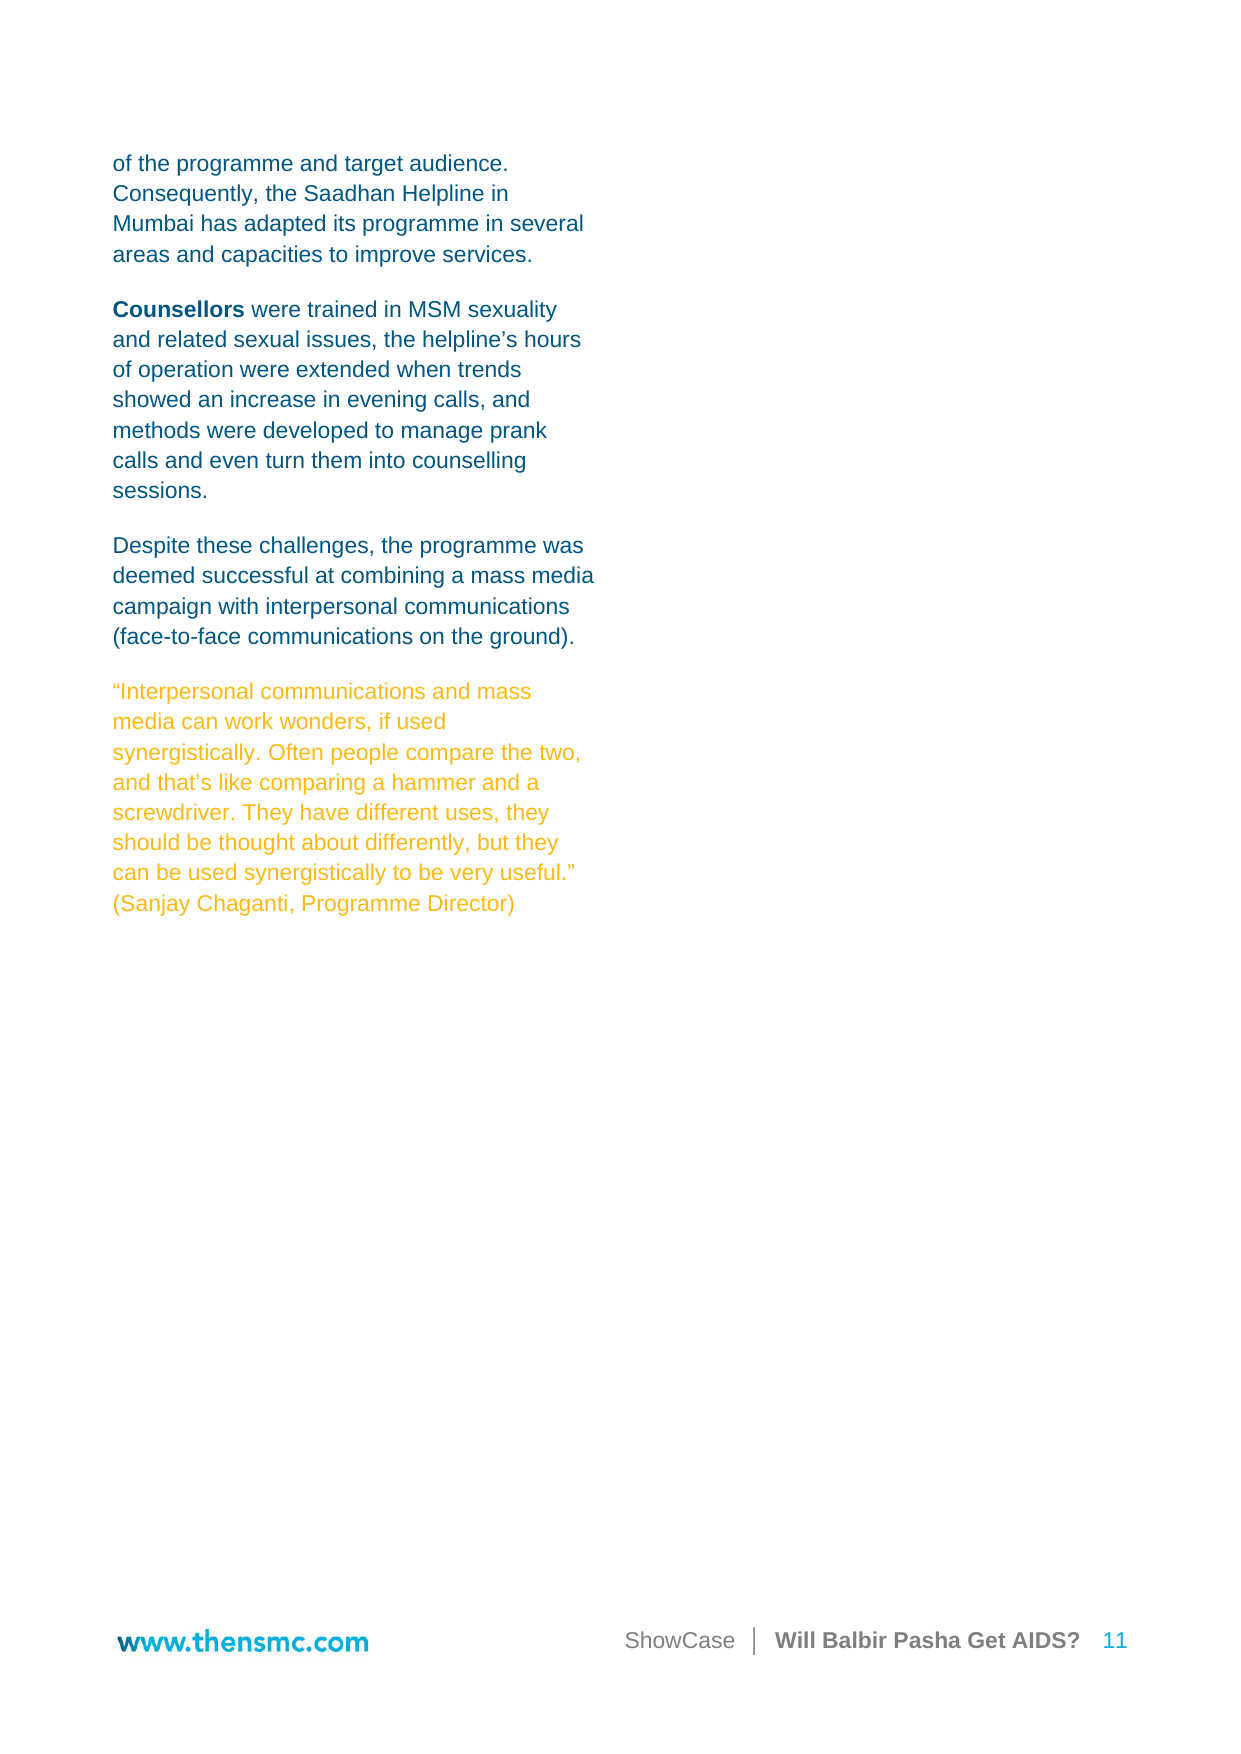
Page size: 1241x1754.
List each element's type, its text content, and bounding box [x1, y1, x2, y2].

text Counsellors were trained in MSM sexuality and related sexual issues, the helpline’s hours of operation were extended when trends showed an increase in evening calls, and methods were developed to manage prank calls and even turn them into counselling sessions. [112, 296, 596, 503]
text “Interpersonal communications and mass media can work wonders, if used synergistically. Often people compare the two, and that’s like comparing a hammer and a screwdriver. They have different uses, they should be thought about differently, but they can be used synergistically to be very useful.” (Sanjay Chaganti, Programme Director) [112, 678, 596, 916]
text Despite these challenges, the programme was deemed successful at combining a mass media campaign with interpersonal communications (face-to-face communications on the ground). [112, 532, 596, 649]
